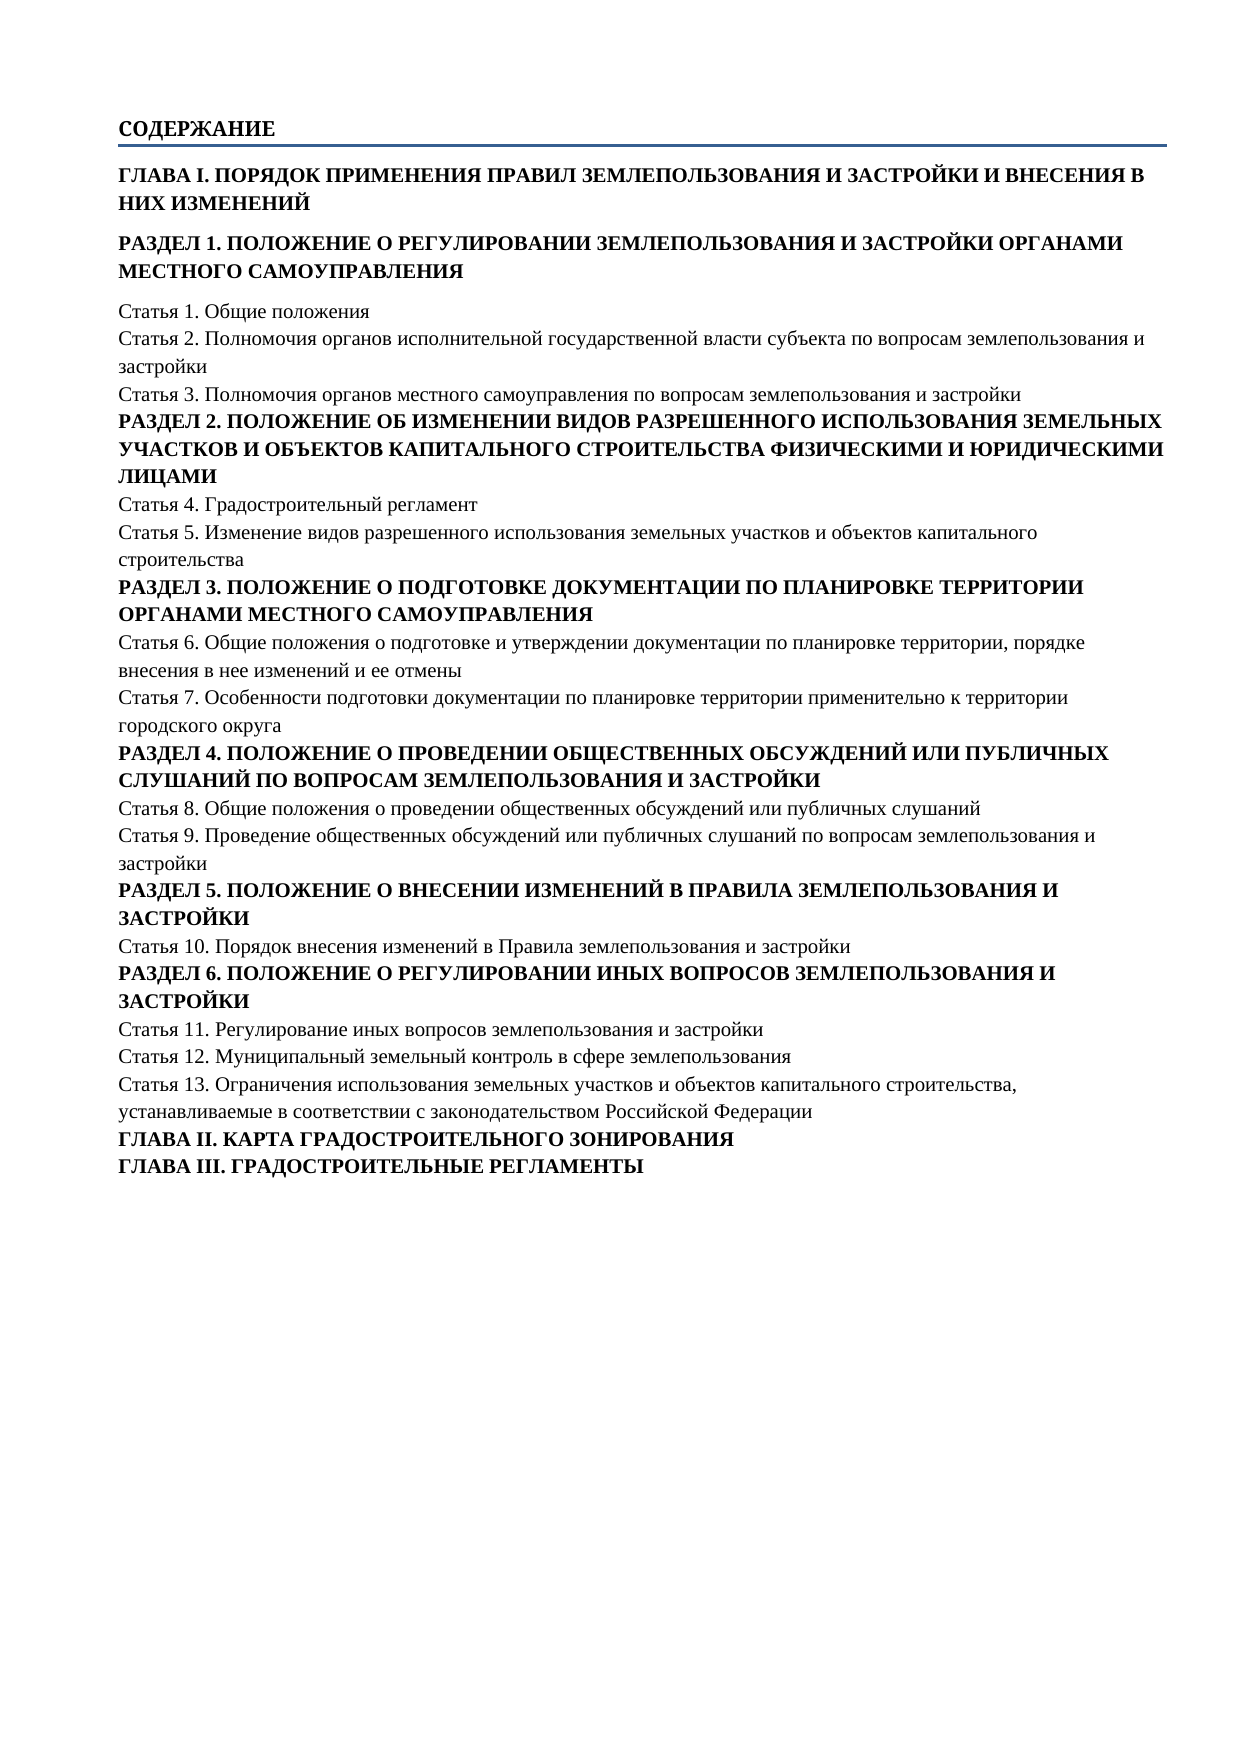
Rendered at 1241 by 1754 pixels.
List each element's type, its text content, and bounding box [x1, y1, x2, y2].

subtitle СОДЕРЖАНИЕ [118, 118, 1167, 144]
text Статья 10. Порядок внесения изменений в Правила землепользования и застройки [118, 934, 1167, 958]
text Статья 13. Ограничения использования земельных участков и объектов капитального строительства, устанавливаемые в соответствии с законодательством Российской Федерации [118, 1072, 1167, 1123]
text РАЗДЕЛ 3. ПОЛОЖЕНИЕ О ПОДГОТОВКЕ ДОКУМЕНТАЦИИ ПО ПЛАНИРОВКЕ ТЕРРИТОРИИ ОРГАНАМИ МЕСТНОГО САМОУПРАВЛЕНИЯ [118, 575, 1167, 626]
text Статья 9. Проведение общественных обсуждений или публичных слушаний по вопросам землепользования и застройки [118, 823, 1167, 875]
text Статья 7. Особенности подготовки документации по планировке территории применительно к территории городского округа [118, 685, 1167, 737]
text Статья 6. Общие положения о подготовке и утверждении документации по планировке территории, порядке внесения в нее изменений и ее отмены [118, 630, 1167, 682]
text ГЛАВА II. КАРТА ГРАДОСТРОИТЕЛЬНОГО ЗОНИРОВАНИЯ [118, 1127, 1167, 1151]
text Статья 1. Общие положения Статья 2. Полномочия органов исполнительной государственной власти субъекта по вопросам землепользования и застройки [118, 299, 1167, 378]
text Статья 11. Регулирование иных вопросов землепользования и застройки [118, 1016, 1167, 1041]
text РАЗДЕЛ 2. ПОЛОЖЕНИЕ ОБ ИЗМЕНЕНИИ ВИДОВ РАЗРЕШЕННОГО ИСПОЛЬЗОВАНИЯ ЗЕМЕЛЬНЫХ УЧАСТКОВ И ОБЪЕКТОВ КАПИТАЛЬНОГО СТРОИТЕЛЬСТВА ФИЗИЧЕСКИМИ И ЮРИДИЧЕСКИМИ ЛИЦАМИ [118, 409, 1167, 488]
text Статья 3. Полномочия органов местного самоуправления по вопросам землепользования и застройки [118, 382, 1167, 406]
text РАЗДЕЛ 5. ПОЛОЖЕНИЕ О ВНЕСЕНИИ ИЗМЕНЕНИЙ В ПРАВИЛА ЗЕМЛЕПОЛЬЗОВАНИЯ И ЗАСТРОЙКИ [118, 878, 1167, 930]
text РАЗДЕЛ 4. ПОЛОЖЕНИЕ О ПРОВЕДЕНИИ ОБЩЕСТВЕННЫХ ОБСУЖДЕНИЙ ИЛИ ПУБЛИЧНЫХ СЛУШАНИЙ ПО ВОПРОСАМ ЗЕМЛЕПОЛЬЗОВАНИЯ И ЗАСТРОЙКИ [118, 740, 1167, 792]
text Статья 8. Общие положения о проведении общественных обсуждений или публичных слушаний [118, 796, 1167, 820]
text РАЗДЕЛ 1. ПОЛОЖЕНИЕ О РЕГУЛИРОВАНИИ ЗЕМЛЕПОЛЬЗОВАНИЯ И ЗАСТРОЙКИ ОРГАНАМИ МЕСТНОГО САМОУПРАВЛЕНИЯ [118, 231, 1167, 283]
text Статья 12. Муниципальный земельный контроль в сфере землепользования [118, 1044, 1167, 1068]
text Глава I. ПОРЯДОК ПРИМЕНЕНИЯ ПРАВИЛ ЗЕМЛЕПОЛЬЗОВАНИЯ И ЗАСТРОЙКИ И ВНЕСЕНИЯ В НИХ ИЗМЕНЕНИЙ [118, 163, 1167, 215]
text РАЗДЕЛ 6. ПОЛОЖЕНИЕ О РЕГУЛИРОВАНИИ ИНЫХ ВОПРОСОВ ЗЕМЛЕПОЛЬЗОВАНИЯ И ЗАСТРОЙКИ [118, 961, 1167, 1013]
text Статья 4. Градостроительный регламент [118, 492, 1167, 516]
text ГЛАВА III. ГРАДОСТРОИТЕЛЬНЫЕ РЕГЛАМЕНТЫ [118, 1154, 1167, 1178]
text Статья 5. Изменение видов разрешенного использования земельных участков и объектов капитального строительства [118, 519, 1167, 571]
